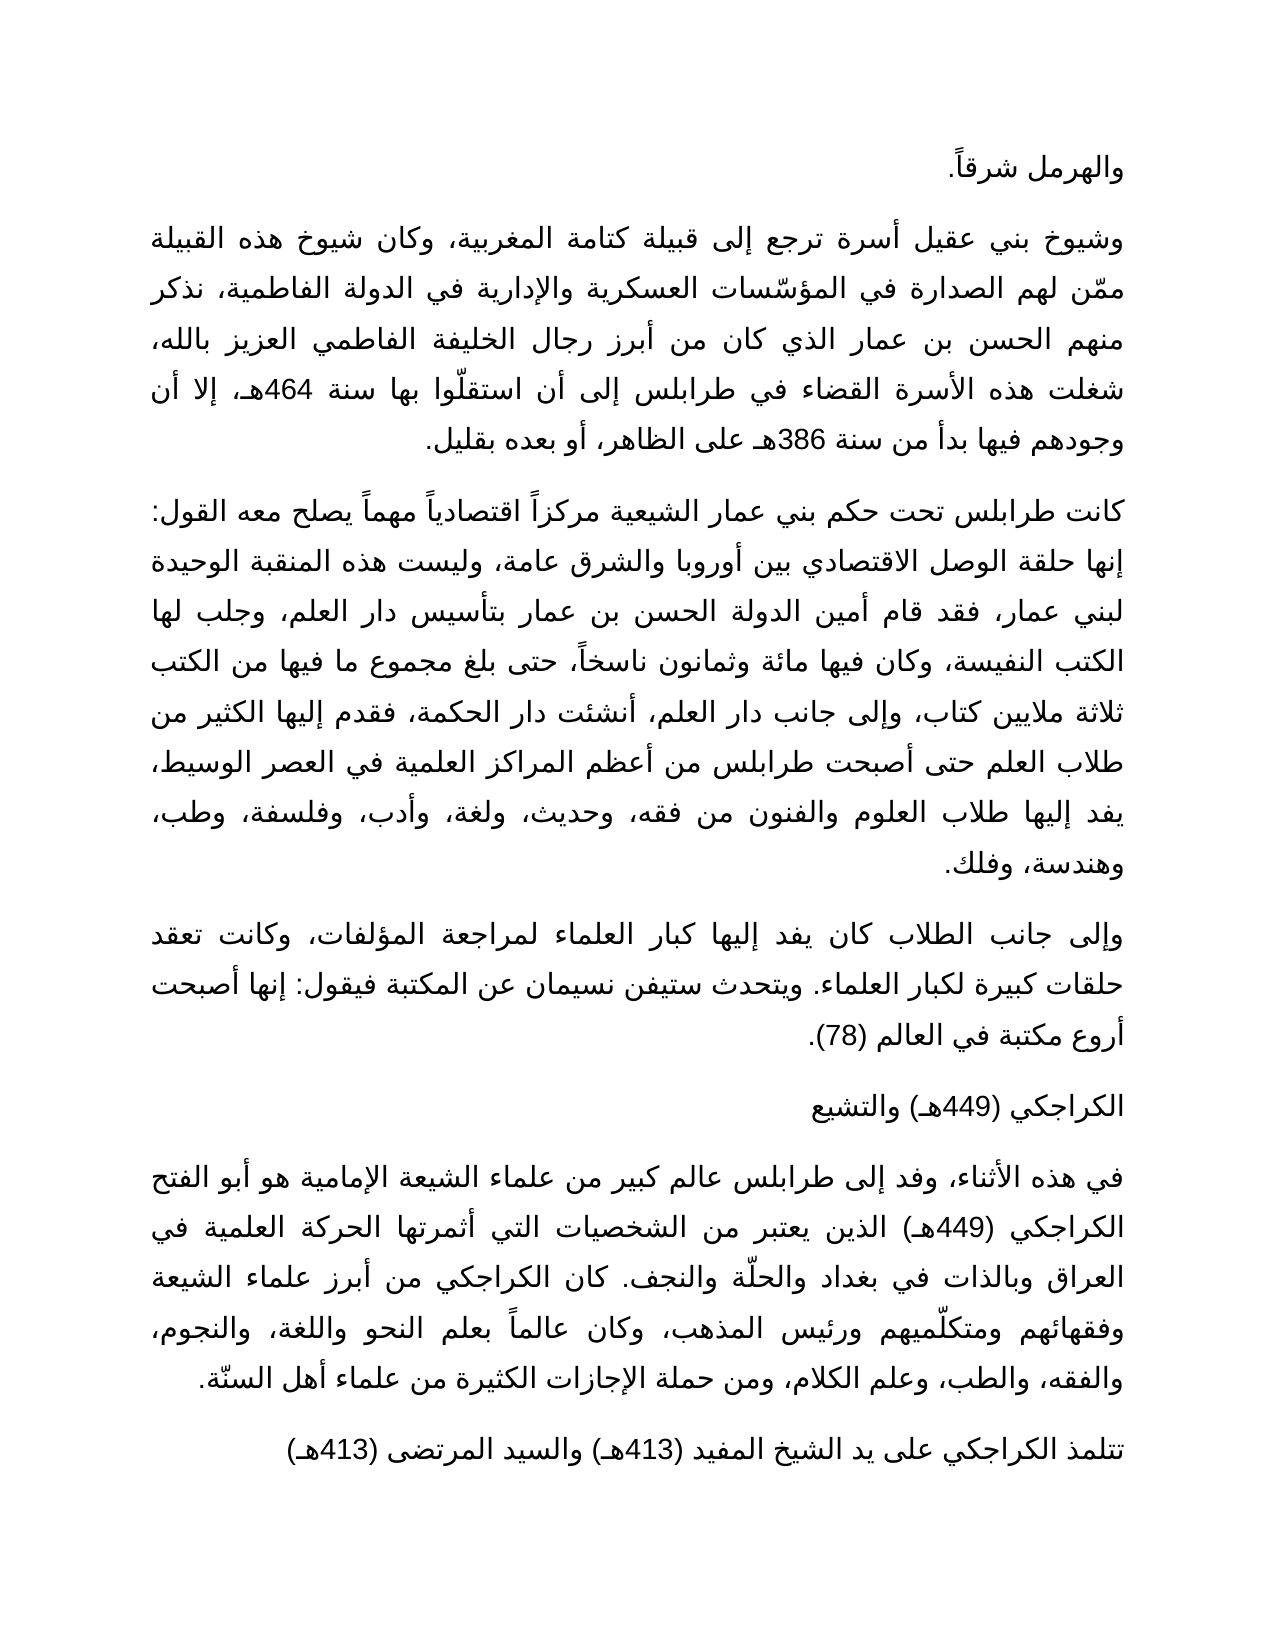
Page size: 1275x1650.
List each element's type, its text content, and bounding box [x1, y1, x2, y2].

text وإلى جانب الطلاب كان يفد إليها كبار العلماء لمراجعة المؤلفات، وكانت تعقد حلقات كبيرة لكبار العلماء. ويتحدث ستيفن نسيمان عن المكتبة فيقول: إنها أصبحت أروع مكتبة في العالم (78). [150, 917, 1125, 1051]
text الكراجكي (449هـ) والتشيع [150, 1089, 1125, 1122]
text وشيوخ بني عقيل أسرة ترجع إلى قبيلة كتامة المغربية، وكان شيوخ هذه القبيلة ممّن لهم الصدارة في المؤسّسات العسكرية والإدارية في الدولة الفاطمية، نذكر منهم الحسن بن عمار الذي كان من أبرز رجال الخليفة الفاطمي العزيز بالله، شغلت هذه الأسرة القضاء في طرابلس إلى أن استقلّوا بها سنة 464هـ، إلا أن وجودهم فيها بدأ من سنة 386هـ على الظاهر، أو بعده بقليل. [150, 221, 1125, 456]
text والهرمل شرقاً. [150, 150, 1125, 183]
text كانت طرابلس تحت حكم بني عمار الشيعية مركزاً اقتصادياً مهماً يصلح معه القول: إنها حلقة الوصل الاقتصادي بين أوروبا والشرق عامة، وليست هذه المنقبة الوحيدة لبني عمار، فقد قام أمين الدولة الحسن بن عمار بتأسيس دار العلم، وجلب لها الكتب النفيسة، وكان فيها مائة وثمانون ناسخاً، حتى بلغ مجموع ما فيها من الكتب ثلاثة ملايين كتاب، وإلى جانب دار العلم، أنشئت دار الحكمة، فقدم إليها الكثير من طلاب العلم حتى أصبحت طرابلس من أعظم المراكز العلمية في العصر الوسيط، يفد إليها طلاب العلوم والفنون من فقه، وحديث، ولغة، وأدب، وفلسفة، وطب، وهندسة، وفلك. [150, 493, 1125, 879]
text في هذه الأثناء، وفد إلى طرابلس عالم كبير من علماء الشيعة الإمامية هو أبو الفتح الكراجكي (449هـ) الذين يعتبر من الشخصيات التي أثمرتها الحركة العلمية في العراق وبالذات في بغداد والحلّة والنجف. كان الكراجكي من أبرز علماء الشيعة وفقهائهم ومتكلّميهم ورئيس المذهب، وكان عالماً بعلم النحو واللغة، والنجوم، والفقه، والطب، وعلم الكلام، ومن حملة الإجازات الكثيرة من علماء أهل السنّة. [150, 1160, 1125, 1394]
text تتلمذ الكراجكي على يد الشيخ المفيد (413هـ) والسيد المرتضى (413هـ) [150, 1432, 1125, 1466]
